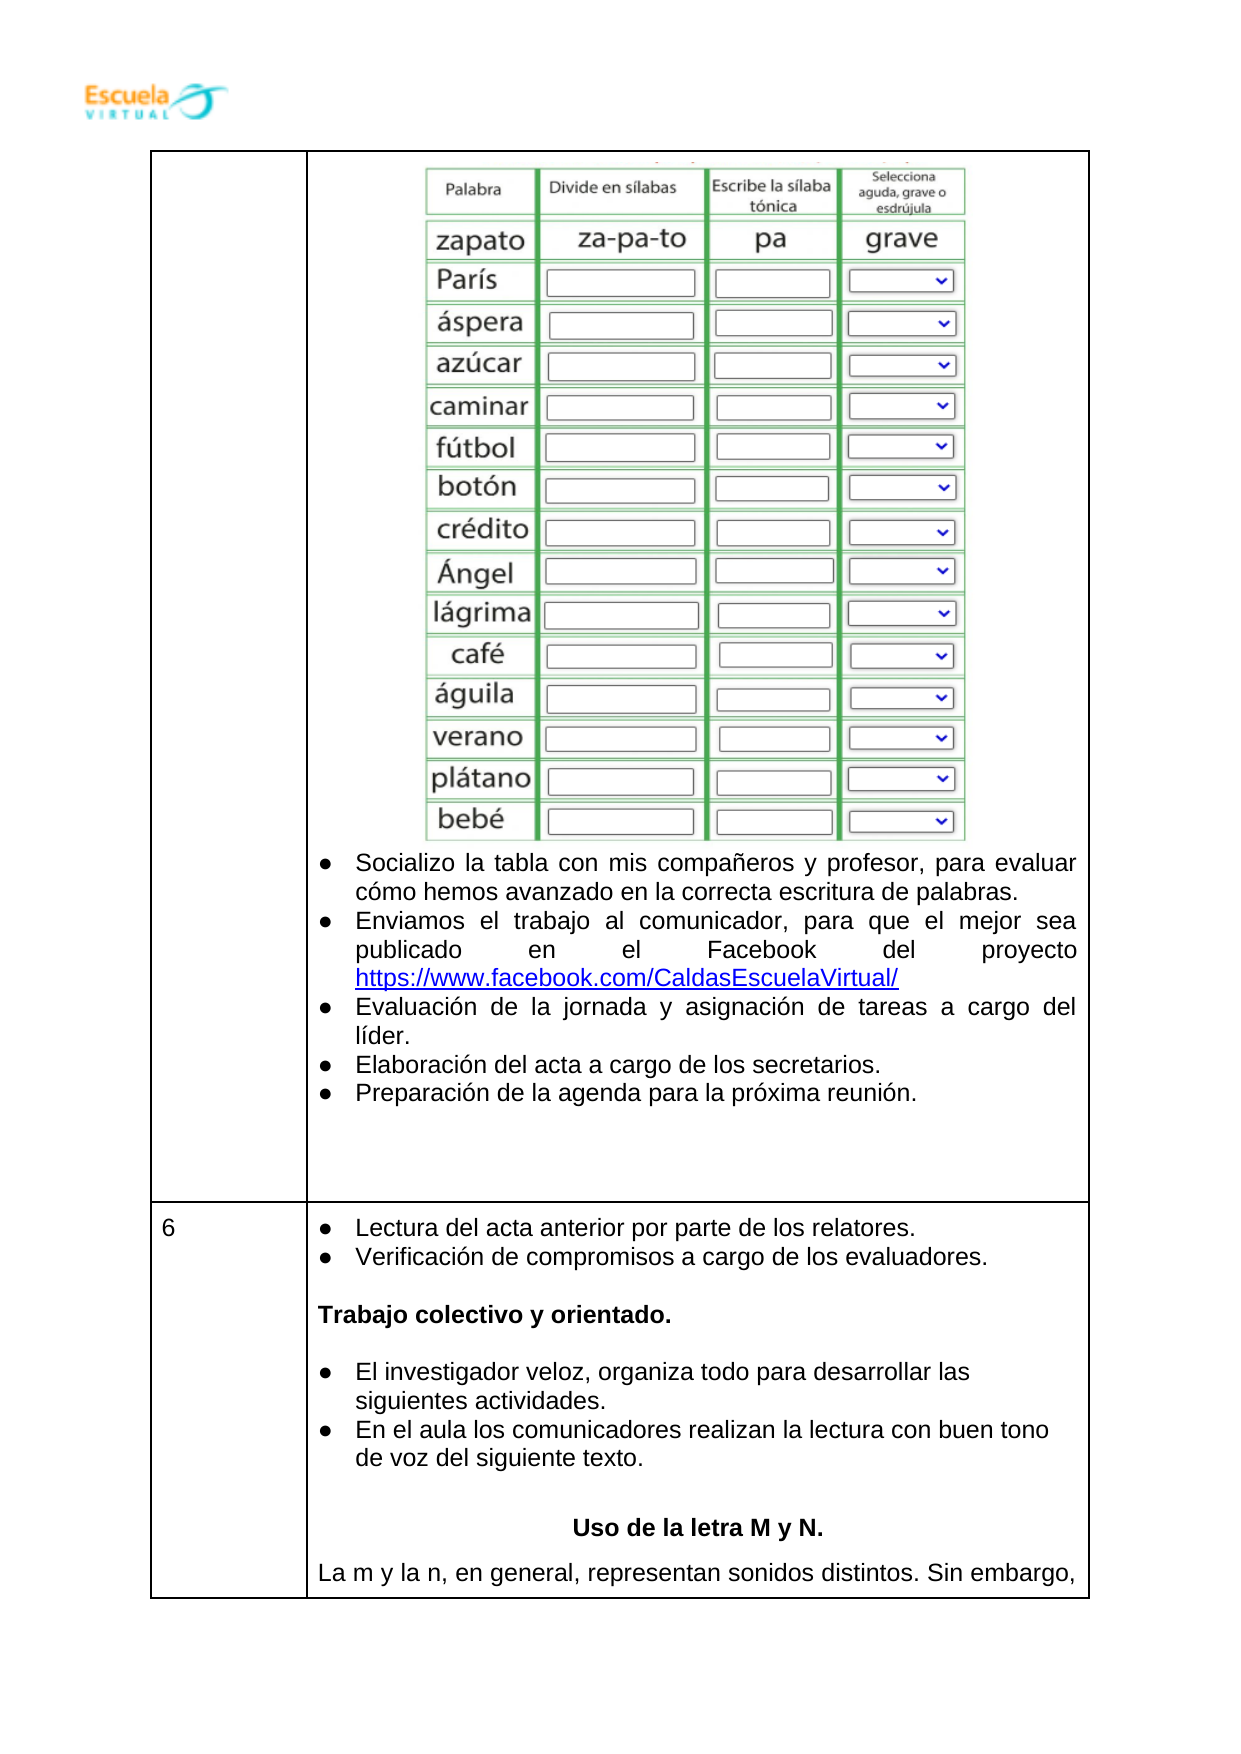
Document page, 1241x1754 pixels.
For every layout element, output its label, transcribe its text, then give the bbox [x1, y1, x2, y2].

picture [48, 54, 238, 144]
table_cell 6 [152, 1203, 306, 1597]
table_cell Lectura del acta anterior por parte de los relatores. Verificación del cumplimiento de los compromisos asumidos en la semana anterior. Trabajo colectivo y orientado. El investigador veloz, organiza todo para desarrollar las siguientes actividades. En el aula los comunicadores realizan la lectura con buen tono de voz del siguiente texto. El Acento Agudas Las palabras agudas tienen acento en la última sílaba. Ejemplos: amistad-dolor-reloj-hotel-collar-nacional-pared. Llevan tilde las palabras agudas que terminan en N, S o una vocal. Ejemplos: lección-también-además- café- menú-algún-sofá. Graves Las palabras graves tienen acento en la penúltima silaba. Ejemplos: árbol- lápiz-carácter- útil- azúcar-difícil-álbum. Si la palabra grave termina en N, S o Vocal, no lleva tilde. Ejemplos: examen-zapatos-problema-adulto-bosque. Esdrújulas Las palabras esdrújulas tienen acento en la antepenúltima silaba. Ejemplos: miércoles-pájaro-gramática- cállate- maquina. Sobresdrújulas Las palabras sobresdrújulas tienen acento en la silaba anterior a la antepenúltima silaba. Ejemplos: cuéntamelo- gánatela- repíteselo, fácilmente. Debatimos en grupo sobre la importancia de hacer uso de las tildes y la diferencia con las palabras al no usarlas. Por ejemplo: Té y te. Juan toma una taza de té. Te amaré por siempre. Jugo y jugó. Yo tomé un litro de jugo. Juan jugó con su pelota de fútbol. Trabajo en familia. En compañía de mi familia, salgo a los alrededores de mi casa y observo que elementos tienen el nombre con la estructura de palabras agudas, graves, esdrújulas y sobresdrújulas. Las escribo en el cuaderno de Escuela Virtual o de proyectos. Con mi celular, tomo una fotografía por cada tipo de palabra. Envío cada fotografía al comunicador, especificando que tipo de palabra es el objeto que está en la imagen. Trabajo individual. Ingreso al siguiente link https://es.liveworksheets.com/ju596651sp y realizo la actividad de clasificación de palabras en el cuadro que se presenta. Tomo un pantallazo y le envió al docente la evaluación obtenida. Realizo la siguiente tabla en el cuaderno y la completo teniendo en cuenta los requerimientos de cada columna: Socializo la tabla con mis compañeros y profesor, para evaluar cómo hemos avanzado en la correcta escritura de palabras. Enviamos el trabajo al comunicador, para que el mejor sea publicado en el Facebook del proyecto https://www.facebook.com/CaldasEscuelaVirtual/ Evaluación de la jornada y asignación de tareas a cargo del líder. Elaboración del acta a cargo de los secretarios. Preparación de la agenda para la próxima reunión. [308, 152, 1088, 1201]
picture [418, 162, 978, 849]
table_cell 5 [152, 152, 306, 1201]
